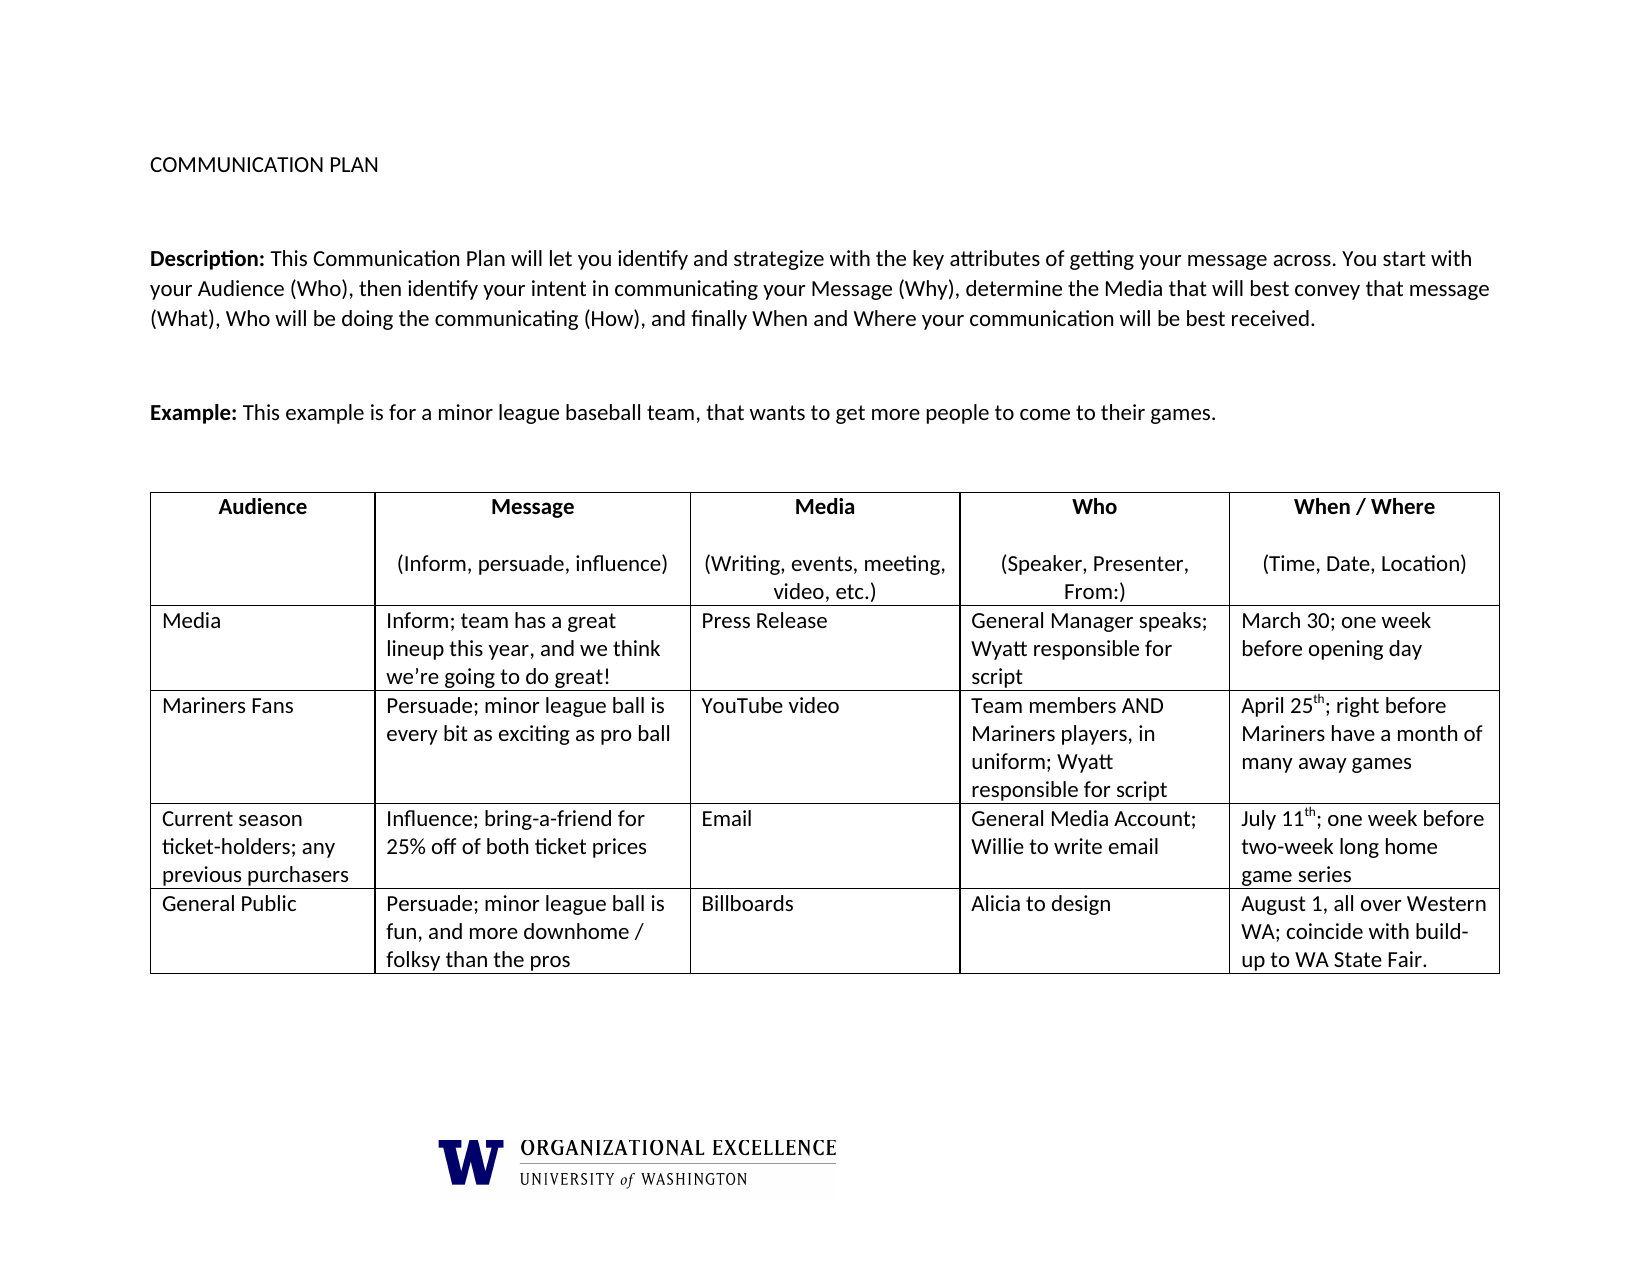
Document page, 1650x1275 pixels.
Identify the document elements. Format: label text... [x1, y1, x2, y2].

table_cell YouTube video [691, 691, 959, 803]
table_cell Media [151, 606, 374, 690]
table_cell March 30; one week before opening day [1230, 606, 1499, 690]
picture [438, 1140, 837, 1200]
table_cell Inform; team has a great lineup this year, and we think we’re going to do great! [376, 606, 690, 690]
table_cell Influence; bring-a-friend for 25% off of both ticket prices [376, 804, 690, 888]
table_cell Email [691, 804, 959, 888]
table_header Media (Writing, events, meeting, video, etc.) [691, 493, 959, 605]
table_cell Alicia to design [961, 889, 1229, 973]
table_cell Persuade; minor league ball is every bit as exciting as pro ball [376, 691, 690, 803]
table_cell General Media Account; Willie to write email [961, 804, 1229, 888]
table_header When / Where (Time, Date, Location) [1230, 493, 1499, 605]
table_cell Persuade; minor league ball is fun, and more downhome / folksy than the pros [376, 889, 690, 973]
text Example: This example is for a minor league baseball team, that wants to get more people to come to their games. [150, 398, 1500, 426]
table_cell General Manager speaks; Wyatt responsible for script [961, 606, 1229, 690]
table_cell Press Release [691, 606, 959, 690]
table_cell August 1, all over Western WA; coincide with build-up to WA State Fair. [1230, 889, 1499, 973]
table_cell Current season ticket-holders; any previous purchasers [151, 804, 374, 888]
table_cell Mariners Fans [151, 691, 374, 803]
text Description: This Communication Plan will let you identify and strategize with the key attributes of getting your message across. You start with your Audience (Who), then identify your intent in communicating your Message (Why), determine the Media that will best convey that message (What), Who will be doing the communicating (How), and finally When and Where your communication will be best received. [150, 244, 1500, 332]
table_cell General Public [151, 889, 374, 973]
table_header Message (Inform, persuade, influence) [376, 493, 690, 605]
table_header Who (Speaker, Presenter, From:) [961, 493, 1229, 605]
table_cell Billboards [691, 889, 959, 973]
table_header Audience [151, 493, 374, 605]
table_cell April 25th; right before Mariners have a month of many away games [1230, 691, 1499, 803]
table_cell Team members AND Mariners players, in uniform; Wyatt responsible for script [961, 691, 1229, 803]
text COMMUNICATION PLAN [150, 150, 1500, 178]
table_cell July 11th; one week before two-week long home game series [1230, 804, 1499, 888]
